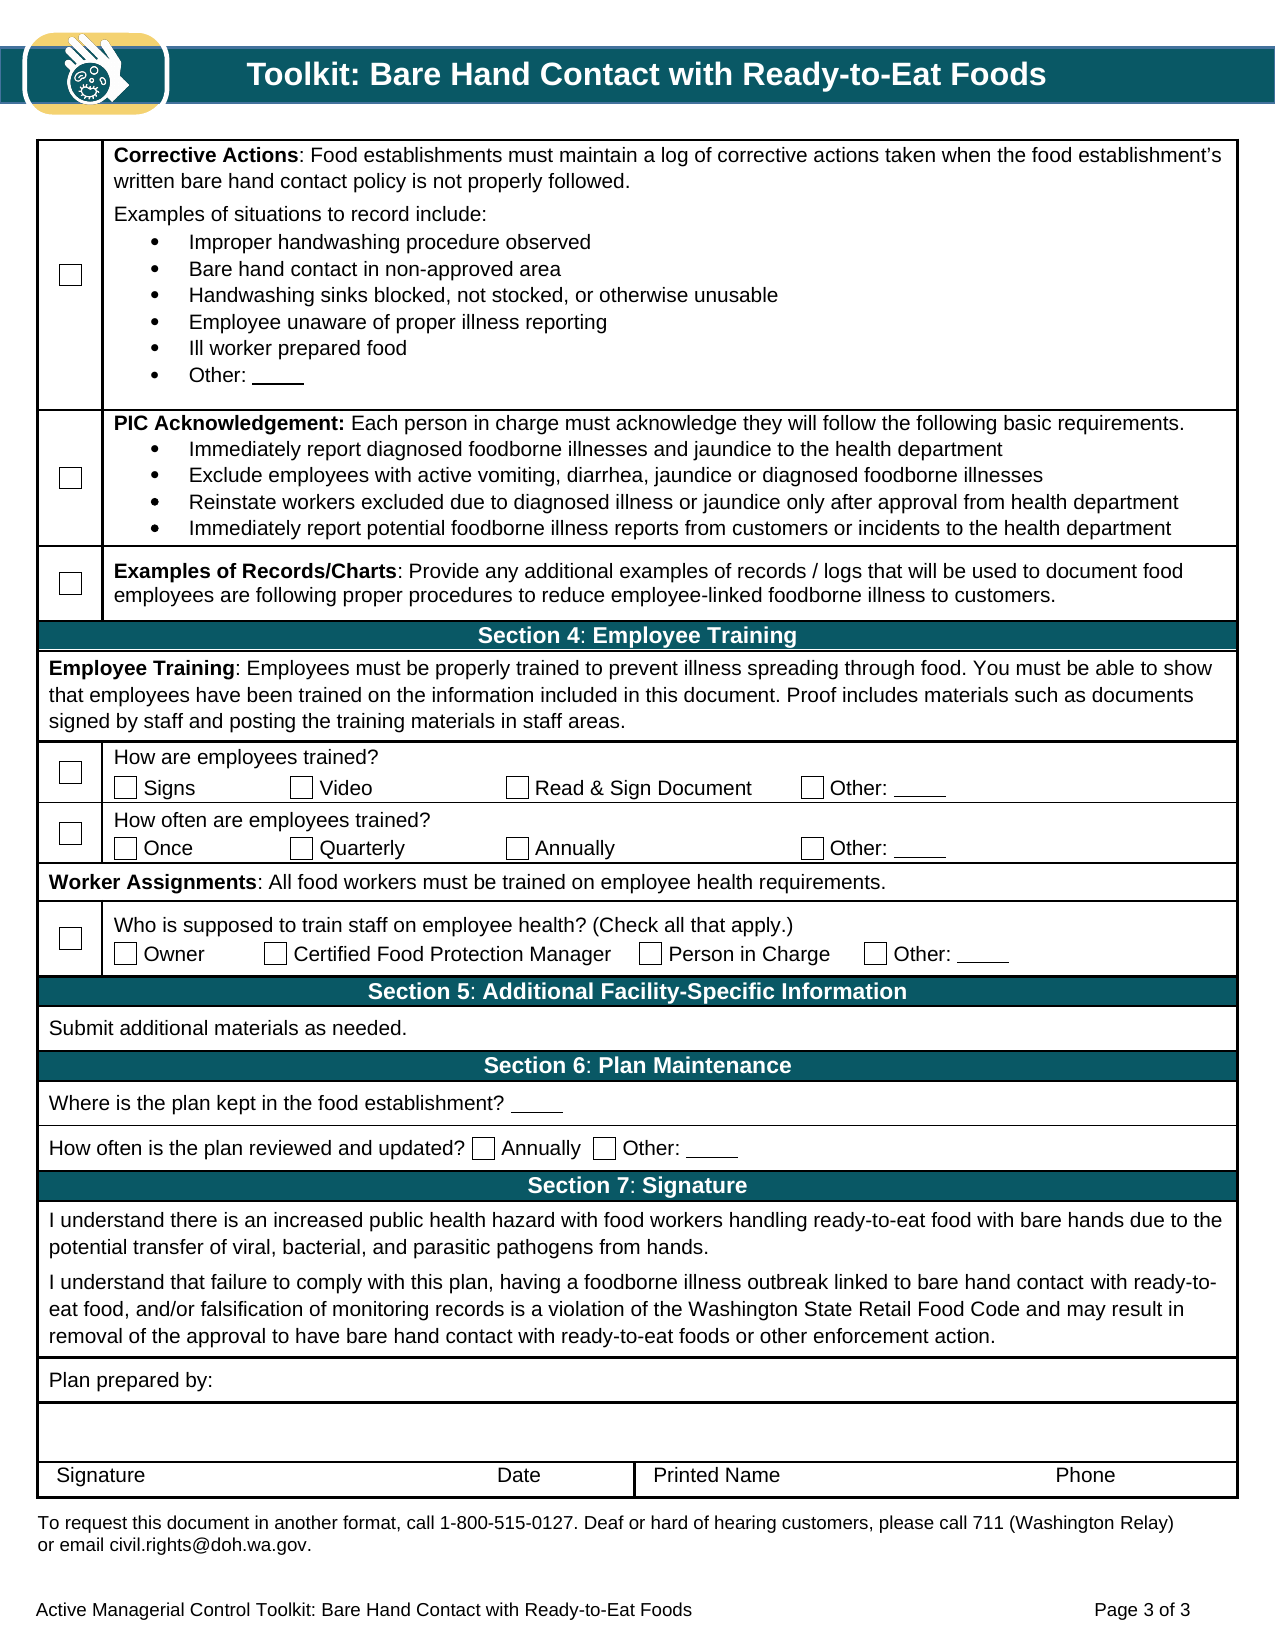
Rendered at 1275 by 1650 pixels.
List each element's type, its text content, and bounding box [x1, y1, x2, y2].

table_cell Where is the plan kept in the food establishment? [39, 1082, 1236, 1125]
table_cell Printed Name Phone [636, 1463, 1236, 1486]
table_header [39, 141, 101, 408]
table_cell [39, 803, 101, 862]
table_cell Section 7: Signature [39, 1172, 1236, 1200]
table_cell Section 5: Additional Facility-Specific Information [39, 978, 1236, 1005]
table_cell Submit additional materials as needed. [39, 1007, 1236, 1050]
table_cell [39, 1404, 1236, 1461]
table_cell [39, 547, 101, 619]
table_cell [39, 1486, 633, 1496]
table_cell PIC Acknowledgement: Each person in charge must acknowledge they will follow the following basic requirements. Immediately report diagnosed foodborne illnesses and jaundice to the health department Exclude employees with active vomiting, diarrhea, jaundice or diagnosed foodborne illnesses Reinstate workers excluded due to diagnosed illness or jaundice only after approval from health department Immediately report potential foodborne illness reports from customers or incidents to the health department [104, 411, 1236, 544]
table_cell [636, 1486, 1236, 1496]
table_cell Plan prepared by: [39, 1359, 1236, 1401]
picture [55, 33, 137, 109]
table_cell Who is supposed to train staff on employee health? (Check all that apply.) Owner Certified Food Protection Manager Person in Charge Other: [103, 902, 1236, 975]
table_cell How are employees trained? Signs Video Read & Sign Document Other: [103, 743, 1236, 802]
table_cell [39, 743, 101, 802]
table_cell I understand there is an increased public health hazard with food workers handling ready-to-eat food with bare hands due to the potential transfer of viral, bacterial, and parasitic pathogens from hands. I understand that failure to comply with this plan, having a foodborne illness outbreak linked to bare hand contact with ready-to-eat food, and/or falsification of monitoring records is a violation of the Washington State Retail Food Code and may result in removal of the approval to have bare hand contact with ready-to-eat foods or other enforcement action. [39, 1202, 1236, 1356]
table_cell Employee Training: Employees must be properly trained to prevent illness spreading through food. You must be able to show that employees have been trained on the information included in this document. Proof includes materials such as documents signed by staff and posting the training materials in staff areas. [39, 652, 1236, 740]
table_header Corrective Actions: Food establishments must maintain a log of corrective actions taken when the food establishment’s written bare hand contact policy is not properly followed. Examples of situations to record include: Improper handwashing procedure observed Bare hand contact in non-approved area Handwashing sinks blocked, not stocked, or otherwise unusable Employee unaware of proper illness reporting Ill worker prepared food Other: [104, 141, 1236, 408]
table_cell Section 6: Plan Maintenance [39, 1052, 1236, 1080]
table_cell Signature Date [39, 1463, 633, 1486]
table_cell [39, 902, 101, 975]
table_cell Examples of Records/Charts: Provide any additional examples of records / logs that will be used to document food employees are following proper procedures to reduce employee-linked foodborne illness to customers. [104, 547, 1236, 619]
table_cell How often is the plan reviewed and updated? Annually Other: [39, 1126, 1236, 1170]
table_cell How often are employees trained? Once Quarterly Annually Other: [103, 803, 1236, 862]
table_cell Section 4: Employee Training [39, 622, 1236, 649]
table_cell Worker Assignments: All food workers must be trained on employee health requirements. [39, 864, 1236, 900]
text To request this document in another format, call 1-800-515-0127. Deaf or hard of hearing customers, please call 711 (Washington Relay) or email civil.rights@doh.wa.gov. [37, 1512, 1237, 1555]
table_cell [39, 411, 101, 544]
